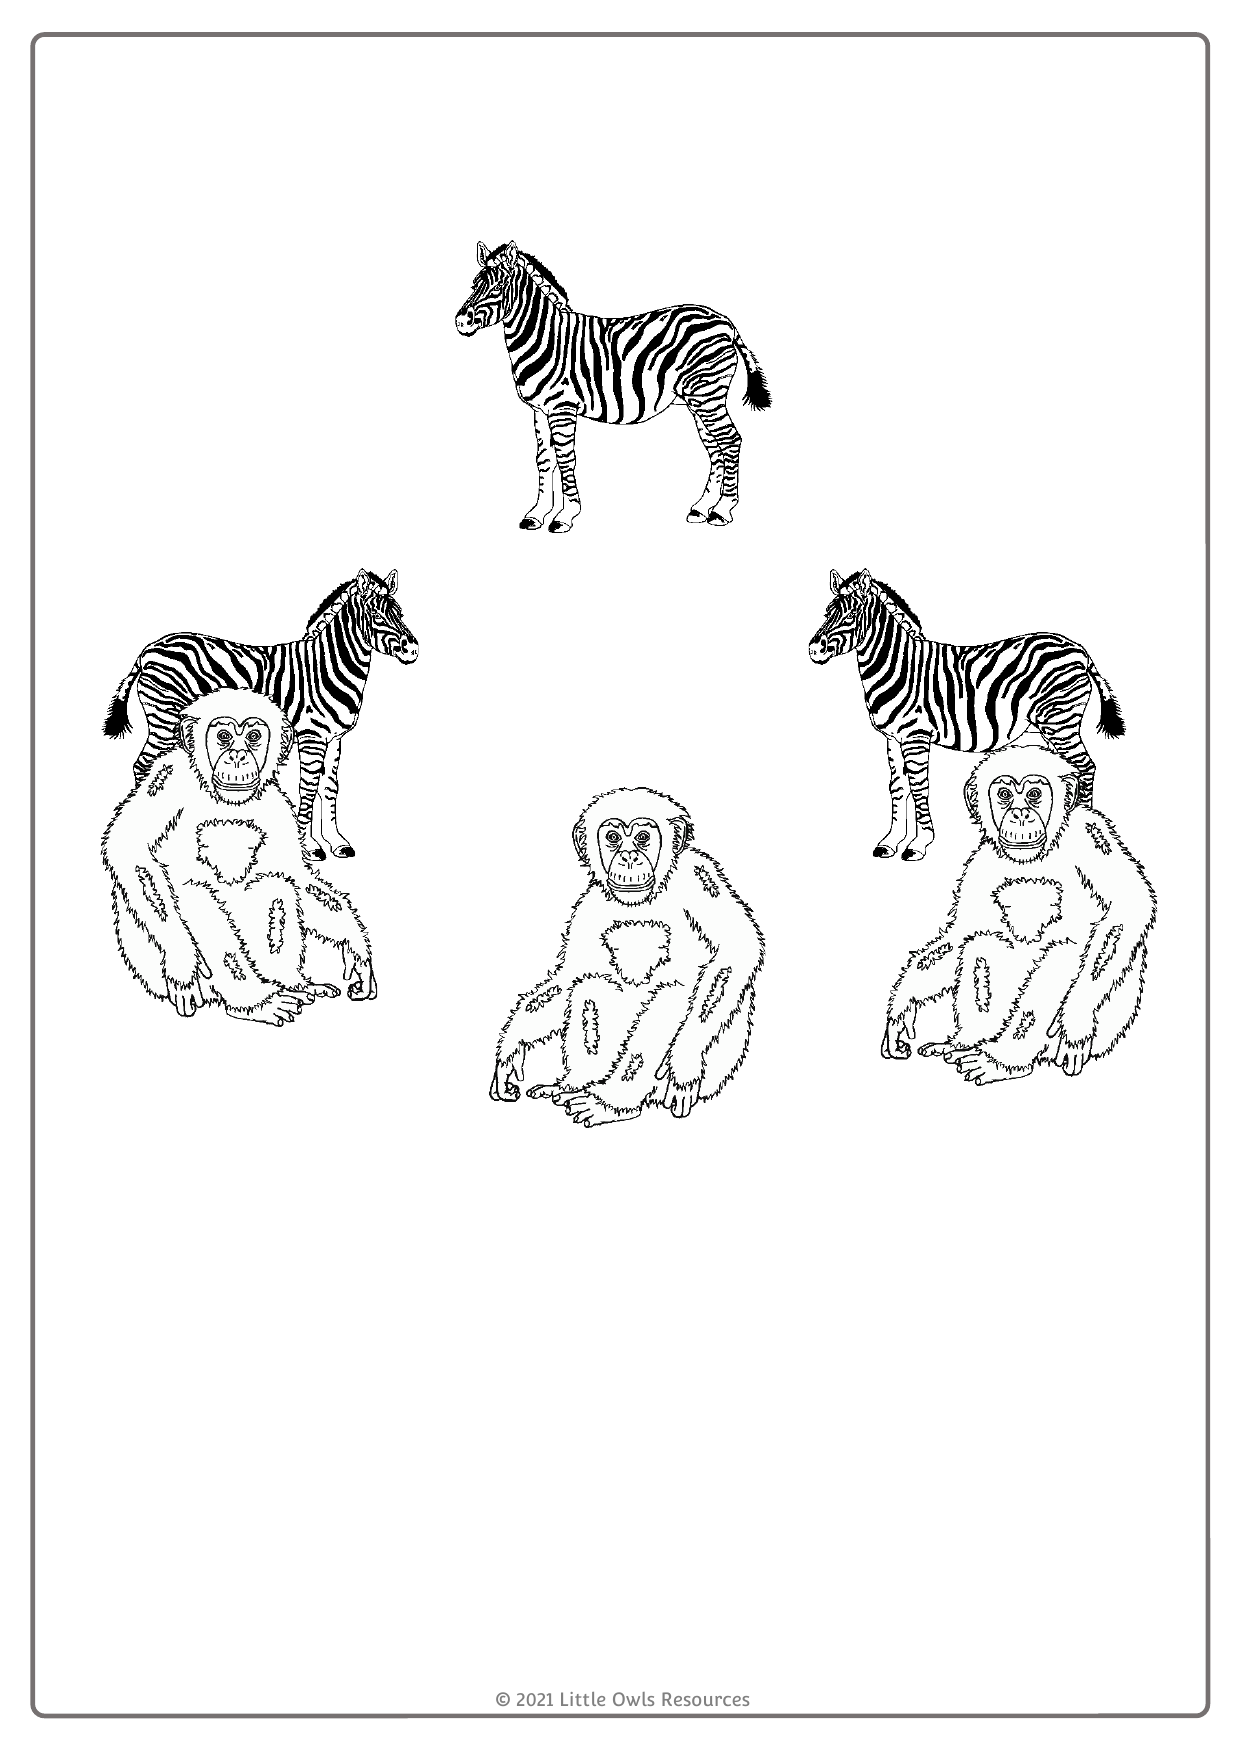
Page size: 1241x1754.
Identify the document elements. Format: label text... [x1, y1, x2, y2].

text 6 [150, 150, 1090, 775]
picture [489, 787, 766, 1128]
picture [100, 686, 378, 1027]
picture [880, 745, 1158, 1086]
